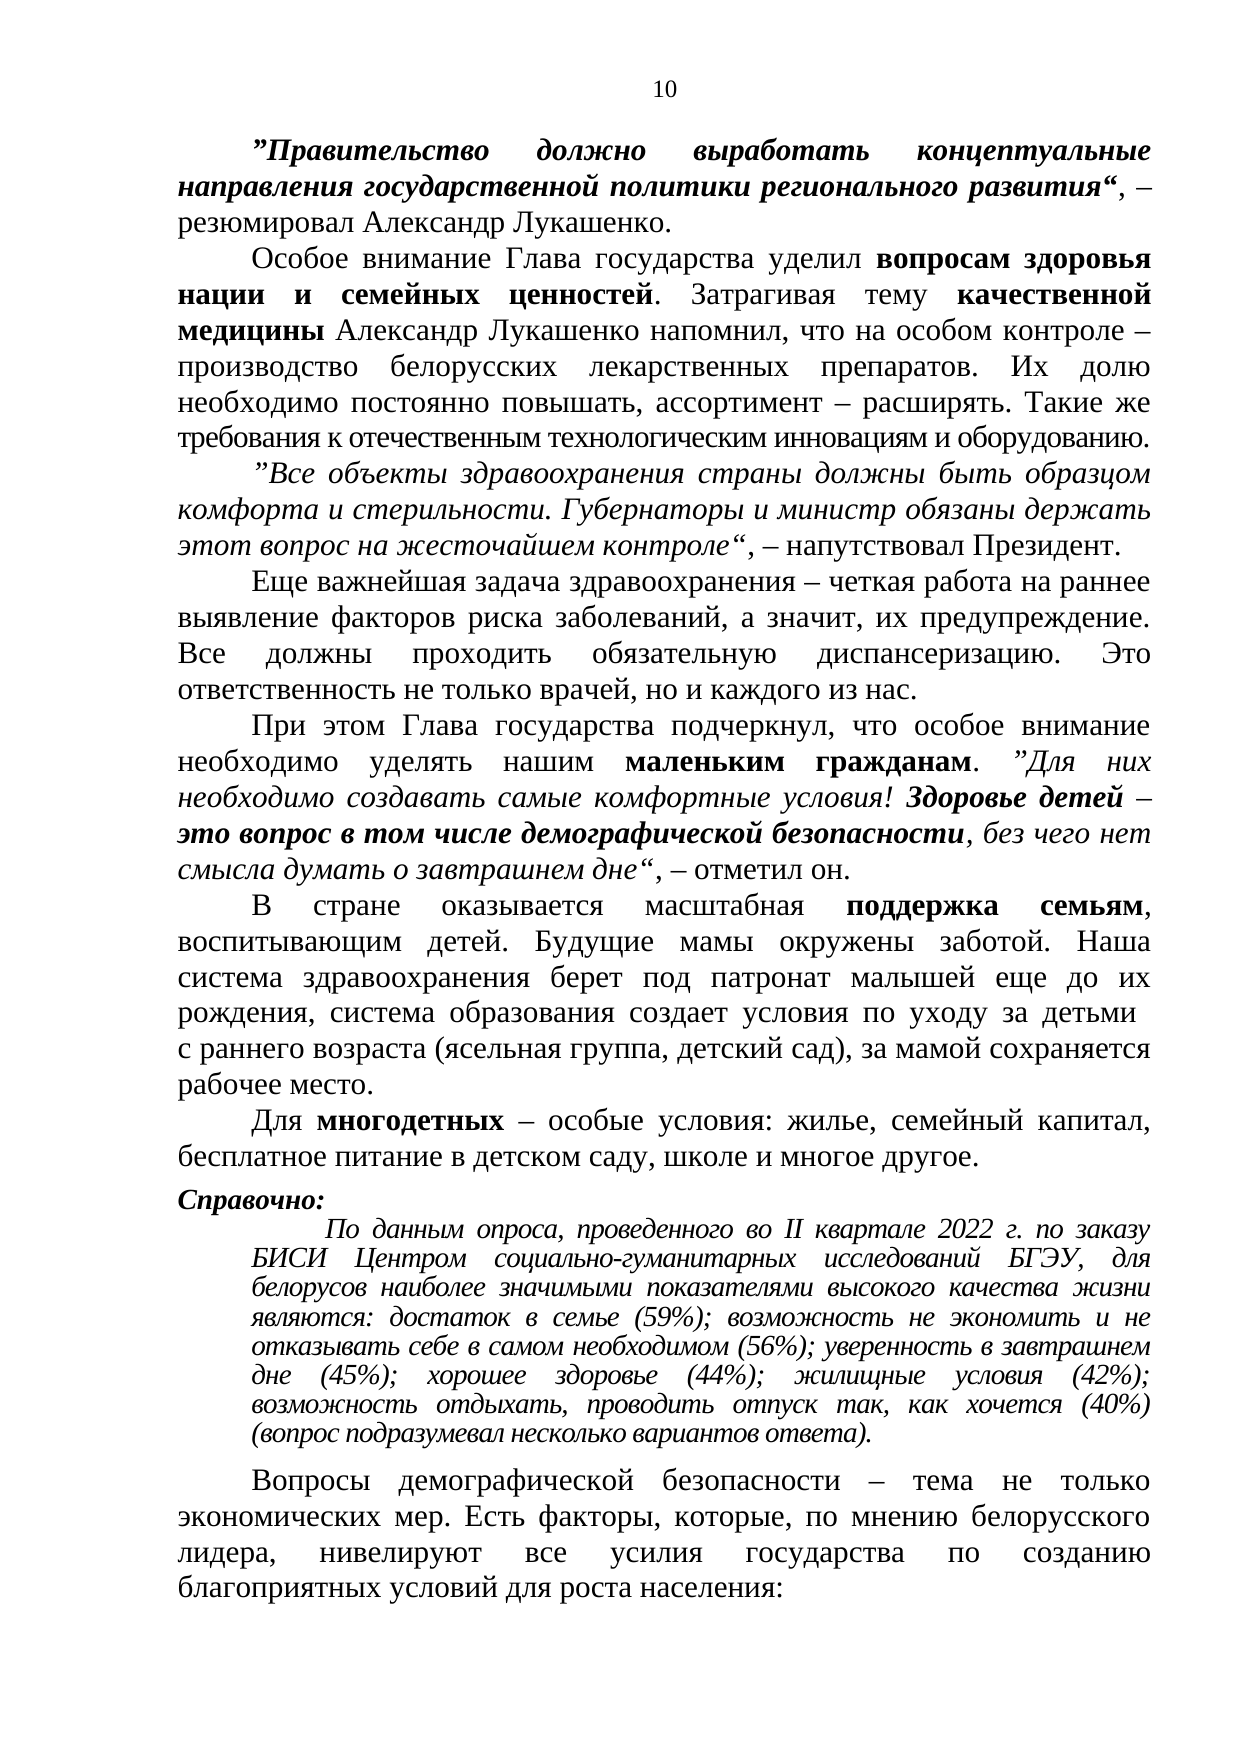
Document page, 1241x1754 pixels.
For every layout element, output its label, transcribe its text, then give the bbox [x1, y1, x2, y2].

text По данным опроса, проведенного во II квартале 2022 г. по заказу БИСИ Центром социально-гуманитарных исследований БГЭУ, для белорусов наиболее значимыми показателями высокого качества жизни являются: достаток в семье (59%); возможность не экономить и не отказывать себе в самом необходимом (56%); уверенность в завтрашнем дне (45%); хорошее здоровье (44%); жилищные условия (42%); возможность отдыхать, проводить отпуск так, как хочется (40%) (вопрос подразумевал несколько вариантов ответа). [251, 1215, 1152, 1448]
text В стране оказывается масштабная поддержка семьям, воспитывающим детей. Будущие мамы окружены заботой. Наша система здравоохранения берет под патронат малышей еще до их рождения, система образования создает условия по уходу за детьми с раннего возраста (ясельная группа, детский сад), за мамой сохраняется рабочее место. [177, 886, 1152, 1102]
text Вопросы демографической безопасности – тема не только экономических мер. Есть факторы, которые, по мнению белорусского лидера, нивелируют все усилия государства по созданию благоприятных условий для роста населения: [177, 1461, 1152, 1605]
text При этом Глава государства подчеркнул, что особое внимание необходимо уделять нашим маленьким гражданам. ”Для них необходимо создавать самые комфортные условия! Здоровье детей – это вопрос в том числе демографической безопасности, без чего нет смысла думать о завтрашнем дне“, – отметил он. [177, 706, 1152, 886]
text Для многодетных – особые условия: жилье, семейный капитал, бесплатное питание в детском саду, школе и многое другое. [177, 1102, 1152, 1173]
text ”Все объекты здравоохранения страны должны быть образцом комфорта и стерильности. Губернаторы и министр обязаны держать этот вопрос на жесточайшем контроле“, – напутствовал Президент. [177, 455, 1152, 562]
text Особое внимание Глава государства уделил вопросам здоровья нации и семейных ценностей. Затрагивая тему качественной медицины Александр Лукашенко напомнил, что на особом контроле – производство белорусских лекарственных препаратов. Их долю необходимо постоянно повышать, ассортимент – расширять. Такие же требования к отечественным технологическим инновациям и оборудованию. [177, 239, 1152, 455]
text ”Правительство должно выработать концептуальные направления государственной политики регионального развития“, – резюмировал Александр Лукашенко. [177, 131, 1152, 239]
text Еще важнейшая задача здравоохранения – четкая работа на раннее выявление факторов риска заболеваний, а значит, их предупреждение. Все должны проходить обязательную диспансеризацию. Это ответственность не только врачей, но и каждого из нас. [177, 562, 1152, 706]
text Справочно: [177, 1186, 1152, 1215]
